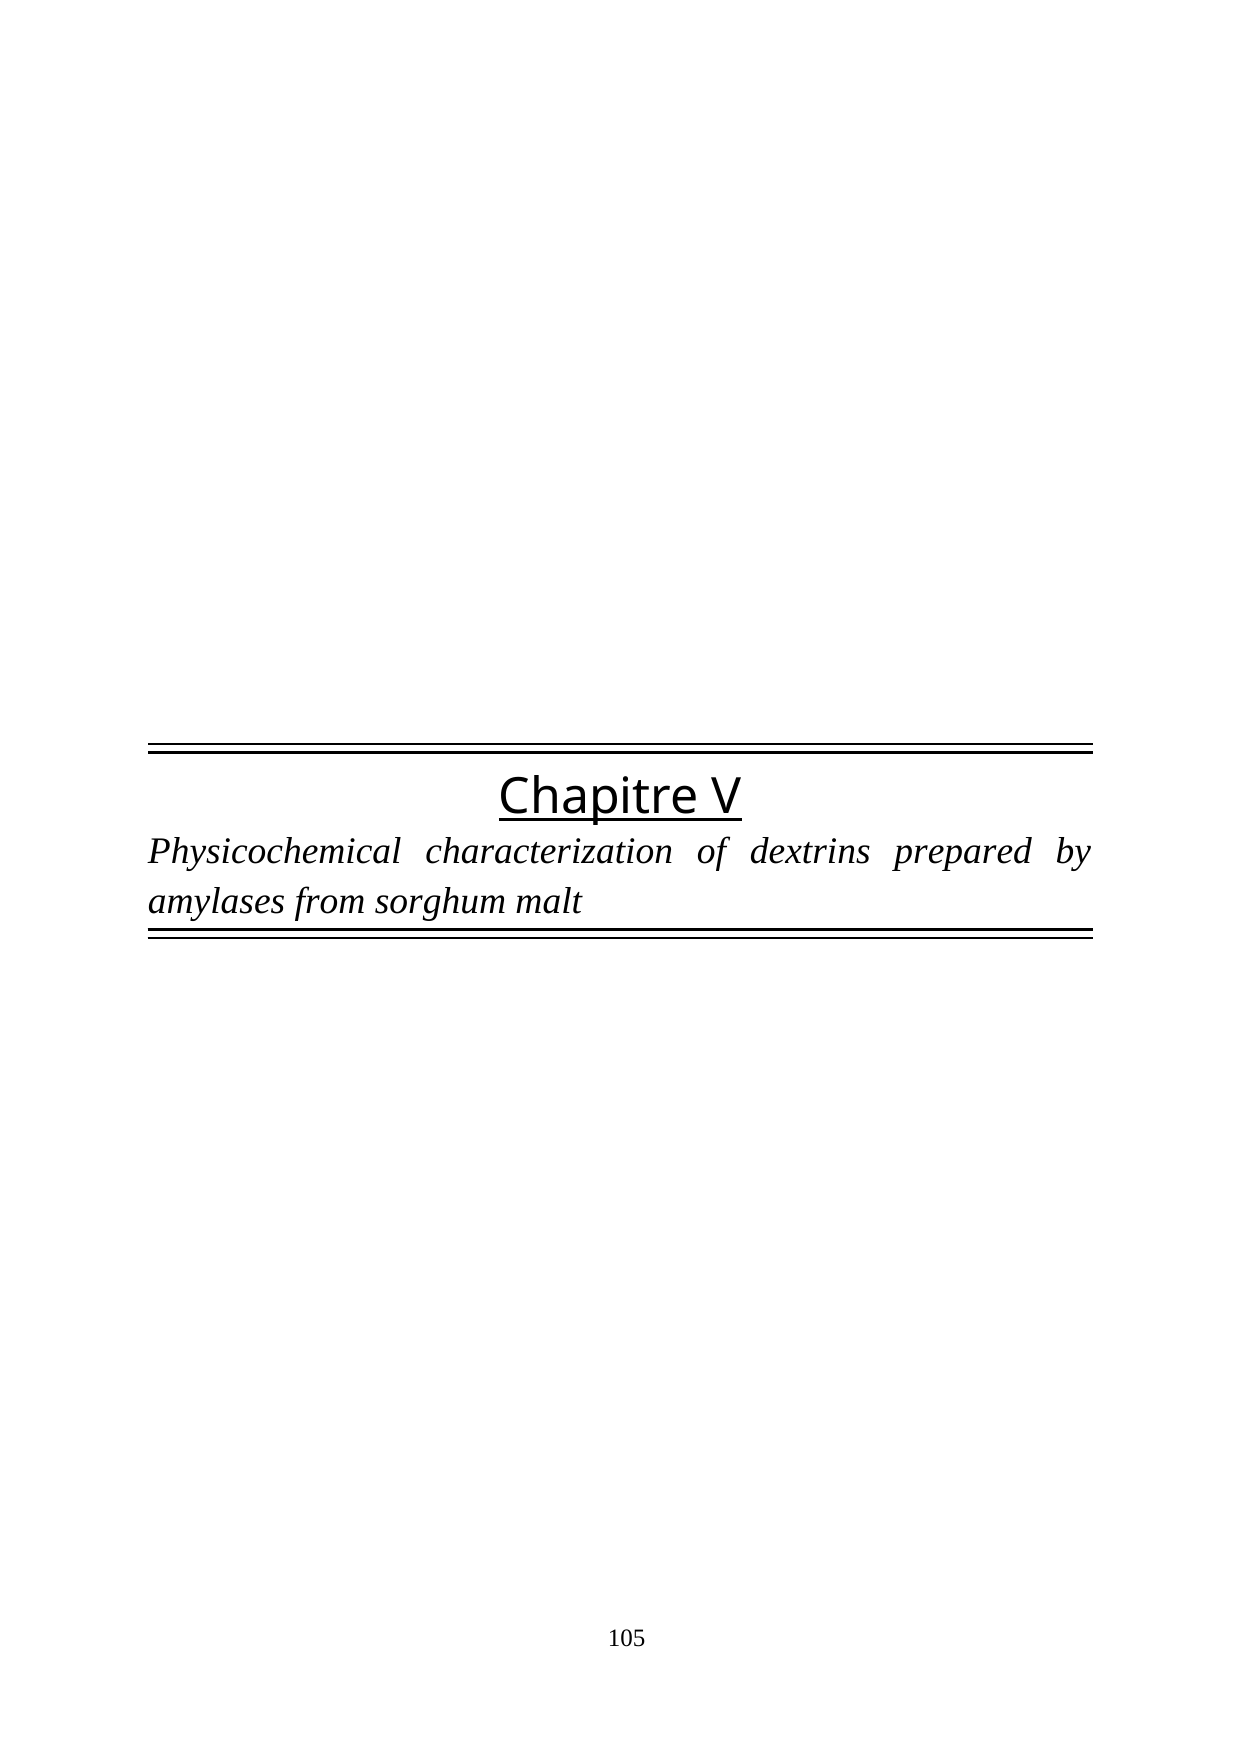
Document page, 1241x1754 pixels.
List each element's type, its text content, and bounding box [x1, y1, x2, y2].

text Physicochemical characterization of dextrins prepared by amylases from sorghum malt [148, 829, 1093, 921]
subtitle Chapitre V [148, 761, 1093, 829]
